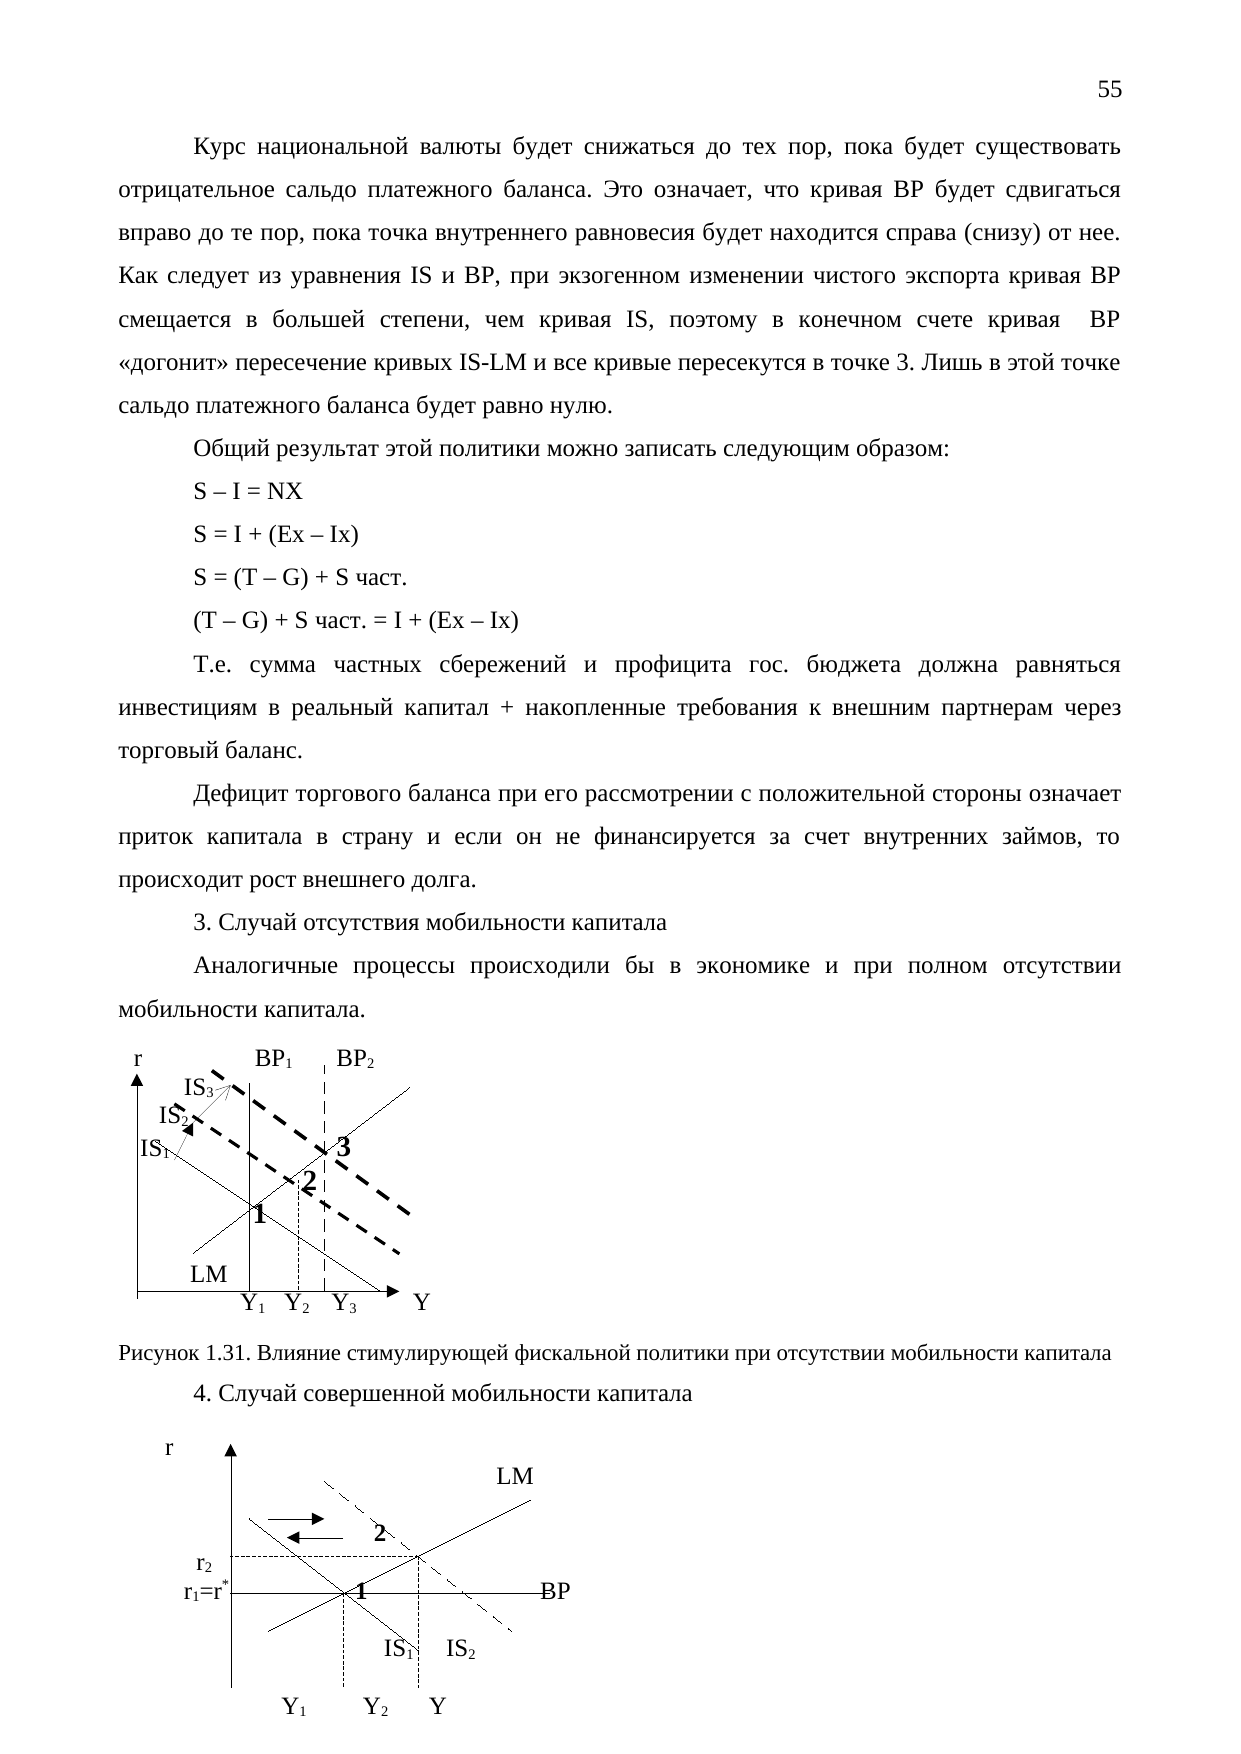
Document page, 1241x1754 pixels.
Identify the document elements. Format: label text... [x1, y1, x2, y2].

text Т.е. сумма частных сбережений и профицита гос. бюджета должна равняться инвестициям в реальный капитал + накопленные требования к внешним партнерам через торговый баланс. [118, 649, 1122, 764]
text Рисунок 1.31. Влияние стимулирующей фискальной политики при отсутствии мобильности капитала [118, 1339, 1122, 1365]
text 4. Случай совершенной мобильности капитала [118, 1378, 1122, 1407]
text Аналогичные процессы происходили бы в экономике и при полном отсутствии мобильности капитала. [118, 951, 1122, 1022]
text Общий результат этой политики можно записать следующим образом: [118, 433, 1122, 462]
text S = I + (Ex – Ix) [118, 519, 1122, 548]
text 3. Случай отсутствия мобильности капитала [118, 907, 1122, 936]
text Дефицит торгового баланса при его рассмотрении с положительной стороны означает приток капитала в страну и если он не финансируется за счет внутренних займов, то происходит рост внешнего долга. [118, 778, 1122, 893]
text S – I = NX [118, 476, 1122, 505]
text Курс национальной валюты будет снижаться до тех пор, пока будет существовать отрицательное сальдо платежного баланса. Это означает, что кривая ВР будет сдвигаться вправо до те пор, пока точка внутреннего равновесия будет находится справа (снизу) от нее. Как следует из уравнения IS и ВР, при экзогенном изменении чистого экспорта кривая ВР смещается в большей степени, чем кривая IS, поэтому в конечном счете кривая ВР «догонит» пересечение кривых IS-LM и все кривые пересекутся в точке 3. Лишь в этой точке сальдо платежного баланса будет равно нулю. [118, 131, 1122, 419]
text (T – G) + S част. = I + (Ex – Ix) [118, 606, 1122, 634]
text S = (T – G) + S част. [118, 562, 1122, 591]
